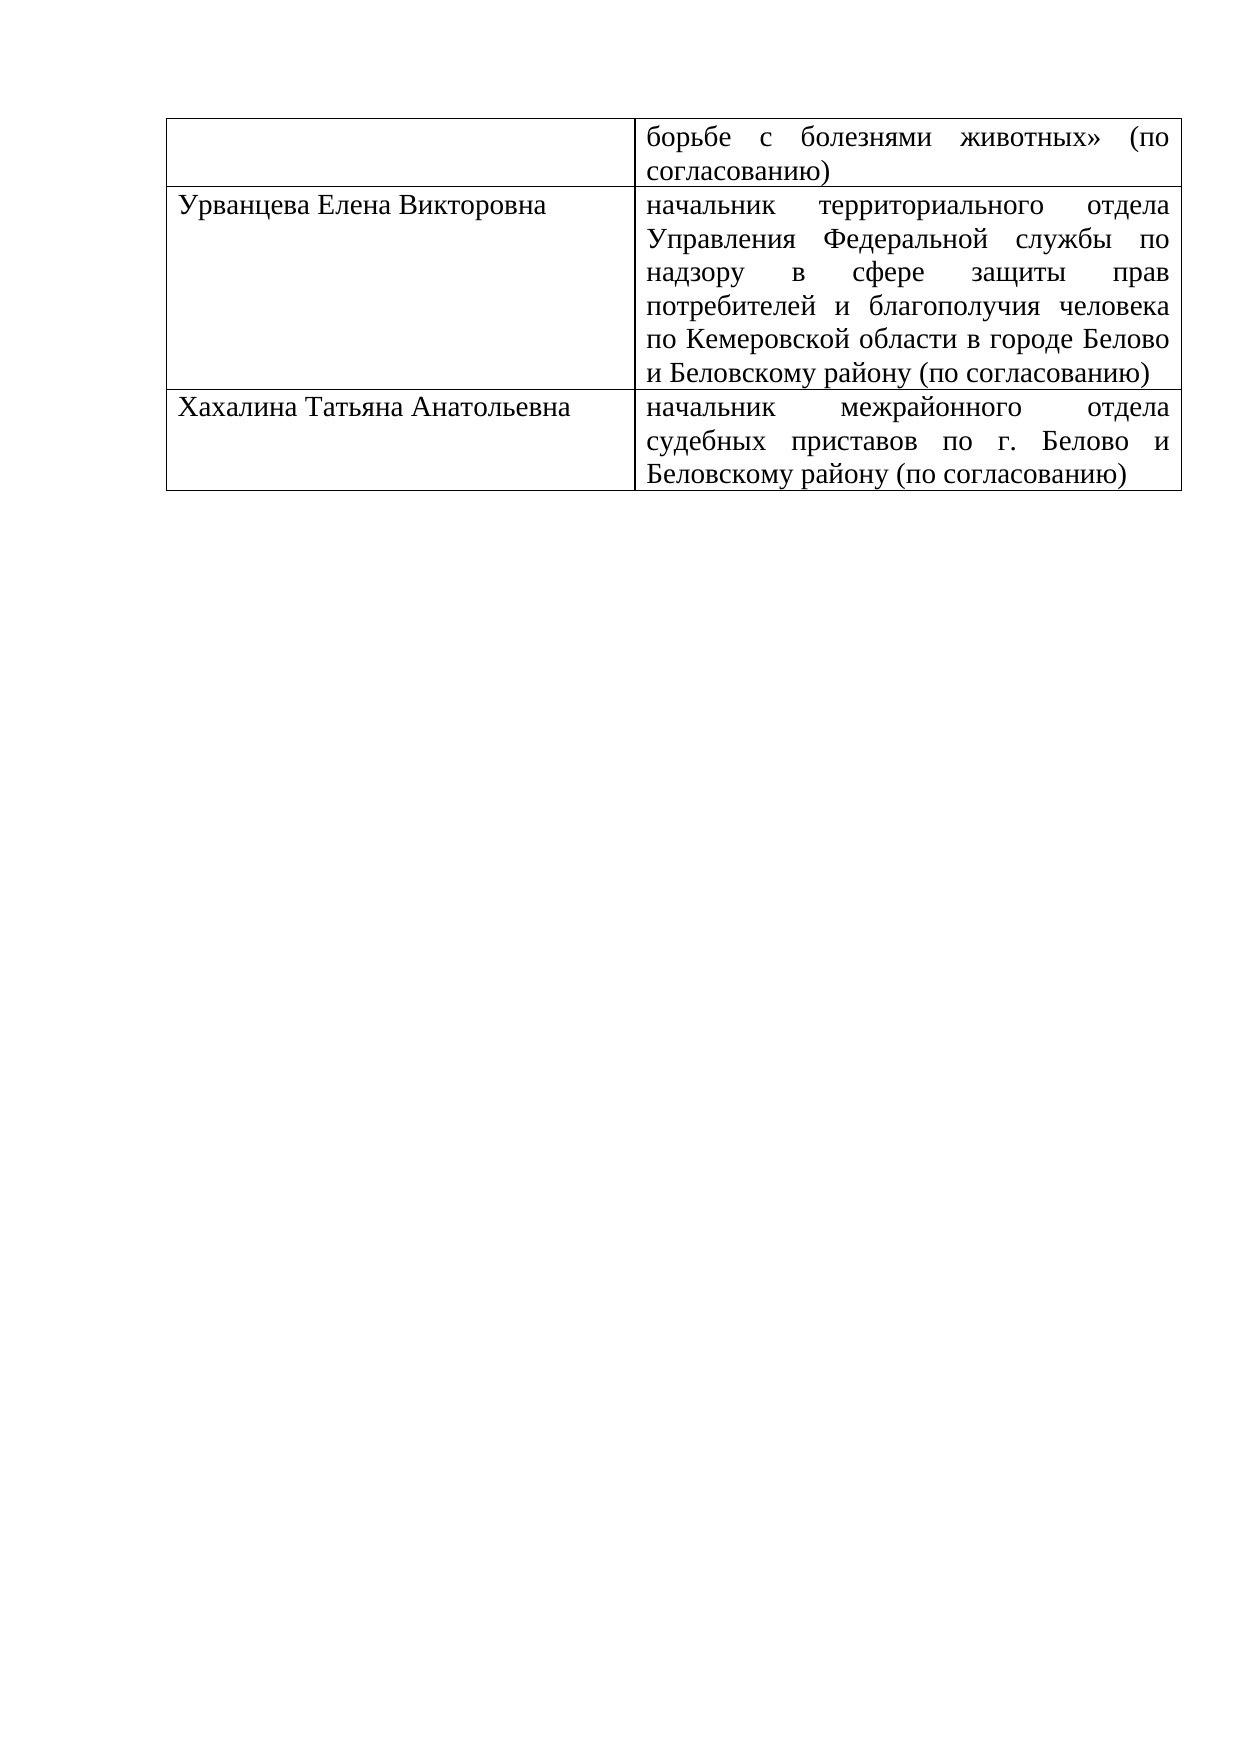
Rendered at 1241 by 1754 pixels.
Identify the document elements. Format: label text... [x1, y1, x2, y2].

table_cell начальник территориального отдела Управления Федеральной службы по надзору в сфере защиты прав потребителей и благополучия человека по Кемеровской области в городе Белово и Беловскому району (по согласованию) [636, 187, 1181, 388]
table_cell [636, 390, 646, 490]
table_cell Урванцева Елена Викторовна [167, 187, 634, 388]
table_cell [636, 119, 1181, 186]
table_cell Хахалина Татьяна Анатольевна [167, 390, 634, 490]
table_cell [167, 119, 634, 186]
